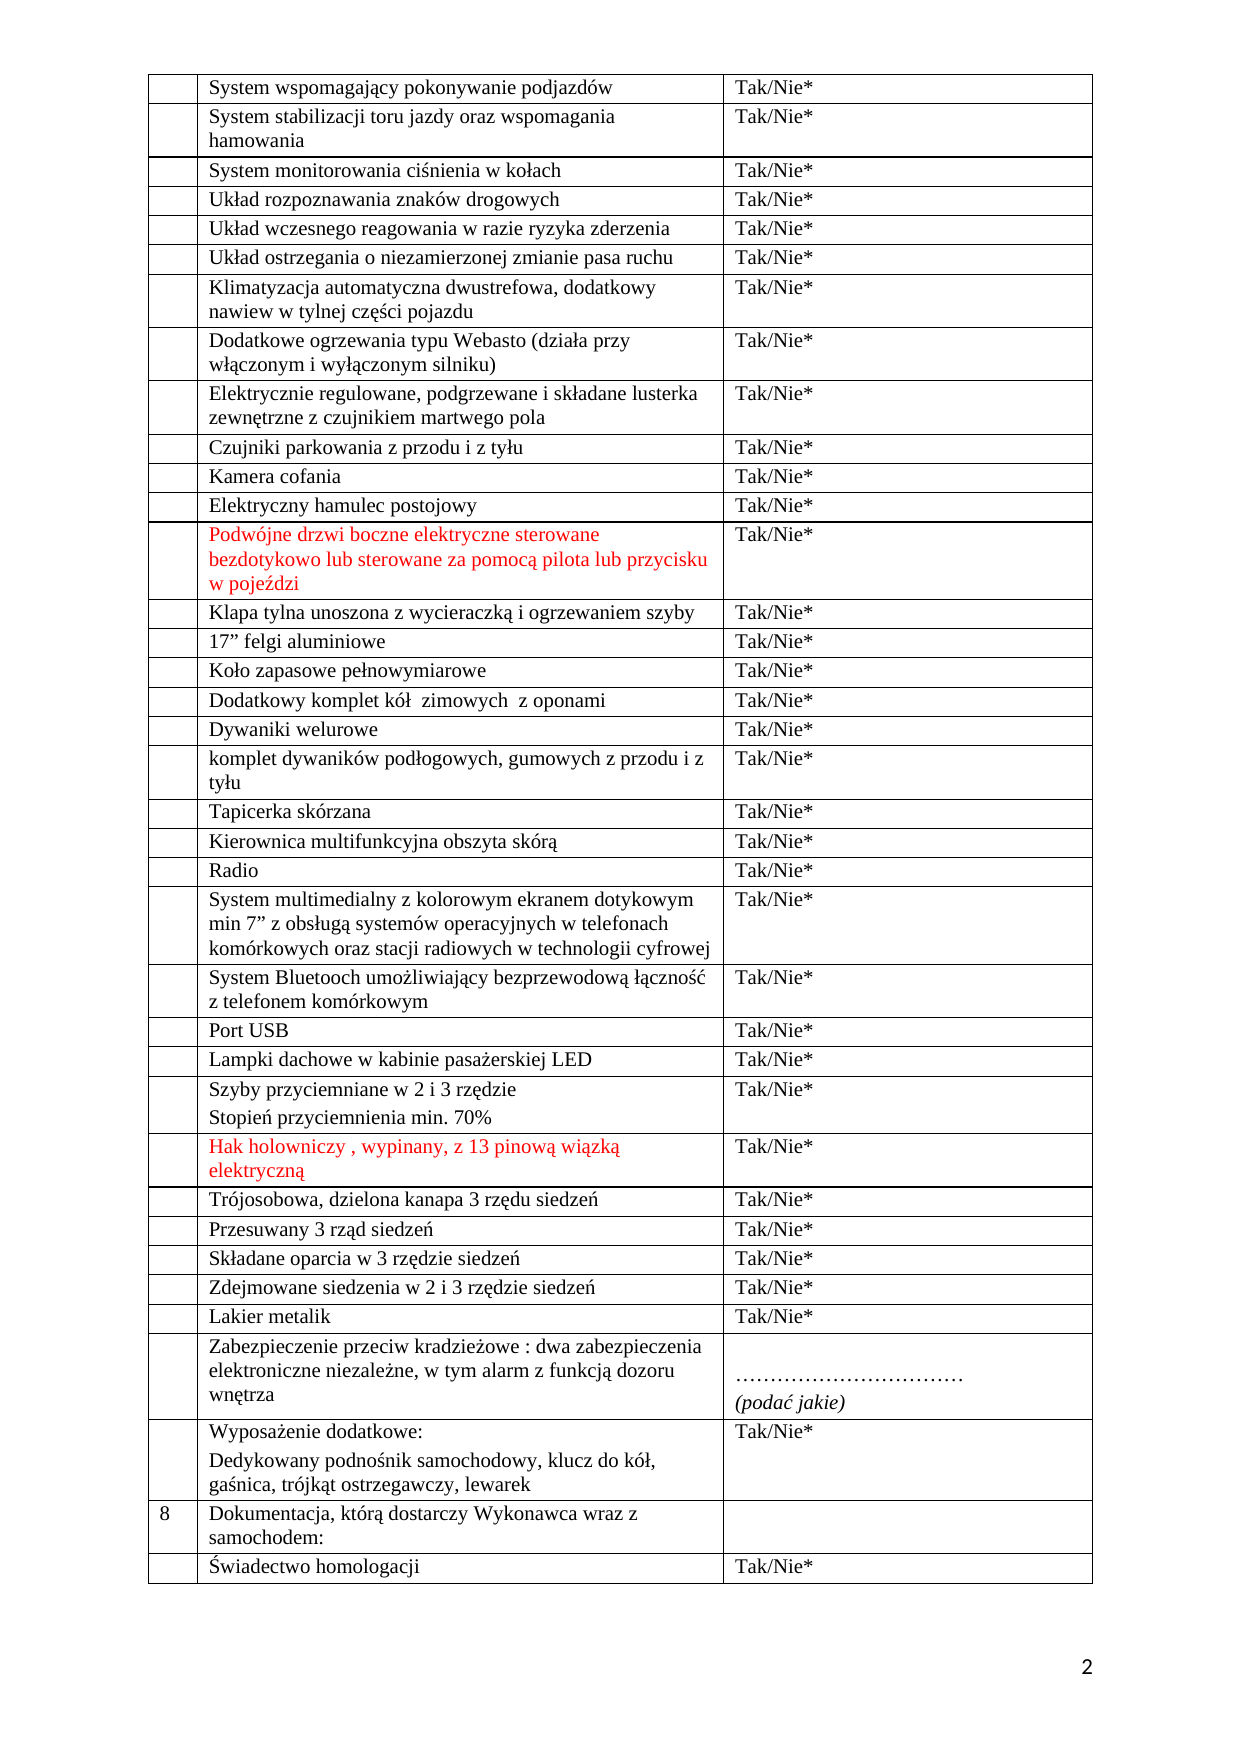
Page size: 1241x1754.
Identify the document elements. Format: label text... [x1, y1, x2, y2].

table_cell [149, 1305, 197, 1333]
table_cell 17” felgi aluminiowe [198, 629, 723, 657]
table_cell Tak/Nie* [724, 493, 1092, 521]
table_cell Tak/Nie* [724, 1077, 1092, 1133]
table_cell [149, 858, 197, 886]
table_cell Kamera cofania [198, 464, 723, 492]
table_cell Świadectwo homologacji [198, 1554, 723, 1583]
table_cell Lampki dachowe w kabinie pasażerskiej LED [198, 1047, 723, 1076]
table_cell [149, 688, 197, 716]
table_cell Tak/Nie* [724, 800, 1092, 828]
table_cell [149, 328, 197, 380]
table_cell Tak/Nie* [724, 965, 1092, 1017]
table_cell Tak/Nie* [724, 829, 1092, 857]
table_cell Szyby przyciemniane w 2 i 3 rzędzie Stopień przyciemnienia min. 70% [198, 1077, 723, 1133]
table_cell Tak/Nie* [724, 275, 1092, 327]
table_cell Dodatkowe ogrzewania typu Webasto (działa przy włączonym i wyłączonym silniku) [198, 328, 723, 380]
table_cell Tak/Nie* [724, 746, 1092, 798]
table_cell [149, 75, 197, 103]
table_cell [149, 493, 197, 521]
table_cell …………………………… (podać jakie) [724, 1334, 1092, 1418]
table_cell Zabezpieczenie przeciw kradzieżowe : dwa zabezpieczenia elektroniczne niezależne, w tym alarm z funkcją dozoru wnętrza [198, 1334, 723, 1418]
table_cell Tapicerka skórzana [198, 800, 723, 828]
table_cell Tak/Nie* [724, 328, 1092, 380]
table_cell [149, 523, 197, 599]
table_cell [149, 158, 197, 186]
table_cell Układ ostrzegania o niezamierzonej zmianie pasa ruchu [198, 245, 723, 273]
table_cell Port USB [198, 1018, 723, 1046]
table_cell Tak/Nie* [724, 245, 1092, 273]
table_cell Wyposażenie dodatkowe: Dedykowany podnośnik samochodowy, klucz do kół, gaśnica, trójkąt ostrzegawczy, lewarek [198, 1420, 723, 1500]
table_cell Klapa tylna unoszona z wycieraczką i ogrzewaniem szyby [198, 600, 723, 628]
table_cell Tak/Nie* [724, 523, 1092, 599]
table_cell Tak/Nie* [724, 187, 1092, 215]
table_cell 8 [149, 1501, 197, 1553]
table_cell Trójosobowa, dzielona kanapa 3 rzędu siedzeń [198, 1188, 723, 1216]
table_cell Tak/Nie* [724, 464, 1092, 492]
table_cell [149, 1246, 197, 1274]
table_cell [149, 746, 197, 798]
table_cell [149, 245, 197, 273]
table_cell [149, 275, 197, 327]
table_cell Tak/Nie* [724, 435, 1092, 463]
table_cell Tak/Nie* [724, 158, 1092, 186]
table_cell Lakier metalik [198, 1305, 723, 1333]
table_cell Składane oparcia w 3 rzędzie siedzeń [198, 1246, 723, 1274]
table_cell Radio [198, 858, 723, 886]
table_cell [149, 1275, 197, 1303]
table_cell Kierownica multifunkcyjna obszyta skórą [198, 829, 723, 857]
table_cell Tak/Nie* [724, 1275, 1092, 1303]
table_cell Tak/Nie* [724, 1018, 1092, 1046]
table_cell Zdejmowane siedzenia w 2 i 3 rzędzie siedzeń [198, 1275, 723, 1303]
table_cell Tak/Nie* [724, 1188, 1092, 1216]
table_cell Podwójne drzwi boczne elektryczne sterowane bezdotykowo lub sterowane za pomocą pilota lub przycisku w pojeździ [198, 523, 723, 599]
table_cell [149, 1077, 197, 1133]
table_cell Klimatyzacja automatyczna dwustrefowa, dodatkowy nawiew w tylnej części pojazdu [198, 275, 723, 327]
table_cell Tak/Nie* [724, 887, 1092, 964]
table_cell [149, 1554, 197, 1583]
table_cell [149, 464, 197, 492]
table_cell [149, 1217, 197, 1245]
table_cell Tak/Nie* [724, 600, 1092, 628]
table_cell [149, 965, 197, 1017]
table_cell Tak/Nie* [724, 216, 1092, 244]
table_cell [724, 1501, 1092, 1553]
table_cell Tak/Nie* [724, 1420, 1092, 1500]
table_cell [149, 829, 197, 857]
table_cell Tak/Nie* [724, 717, 1092, 745]
table_cell Tak/Nie* [724, 1554, 1092, 1583]
table_cell System Bluetooch umożliwiający bezprzewodową łączność z telefonem komórkowym [198, 965, 723, 1017]
table_cell [149, 887, 197, 964]
table_cell Elektryczny hamulec postojowy [198, 493, 723, 521]
table_cell [149, 216, 197, 244]
table_cell [149, 1134, 197, 1186]
table_cell Dokumentacja, którą dostarczy Wykonawca wraz z samochodem: [198, 1501, 723, 1553]
table_cell Tak/Nie* [724, 1047, 1092, 1076]
table_cell [149, 104, 197, 156]
table_cell Układ wczesnego reagowania w razie ryzyka zderzenia [198, 216, 723, 244]
table_cell Przesuwany 3 rząd siedzeń [198, 1217, 723, 1245]
table_cell Tak/Nie* [724, 1246, 1092, 1274]
table_cell Układ rozpoznawania znaków drogowych [198, 187, 723, 215]
table_cell Tak/Nie* [724, 104, 1092, 156]
table_cell System monitorowania ciśnienia w kołach [198, 158, 723, 186]
table_cell Czujniki parkowania z przodu i z tyłu [198, 435, 723, 463]
table_cell Dywaniki welurowe [198, 717, 723, 745]
table_cell [149, 187, 197, 215]
table_cell Koło zapasowe pełnowymiarowe [198, 658, 723, 687]
table_cell Tak/Nie* [724, 688, 1092, 716]
table_cell Dodatkowy komplet kół zimowych z oponami [198, 688, 723, 716]
table_cell [149, 435, 197, 463]
table_cell [149, 600, 197, 628]
table_cell [149, 658, 197, 687]
table_cell Tak/Nie* [724, 858, 1092, 886]
table_cell Hak holowniczy , wypinany, z 13 pinową wiązką elektryczną [198, 1134, 723, 1186]
table_cell [149, 1018, 197, 1046]
table_cell System multimedialny z kolorowym ekranem dotykowym min 7” z obsługą systemów operacyjnych w telefonach komórkowych oraz stacji radiowych w technologii cyfrowej [198, 887, 723, 964]
table_cell [149, 717, 197, 745]
table_cell System wspomagający pokonywanie podjazdów [198, 75, 723, 103]
table_cell [149, 1420, 197, 1500]
table_cell Tak/Nie* [724, 658, 1092, 687]
table_cell System stabilizacji toru jazdy oraz wspomagania hamowania [198, 104, 723, 156]
table_cell Elektrycznie regulowane, podgrzewane i składane lusterka zewnętrzne z czujnikiem martwego pola [198, 381, 723, 433]
table_cell Tak/Nie* [724, 1217, 1092, 1245]
table_cell Tak/Nie* [724, 1134, 1092, 1186]
table_cell Tak/Nie* [724, 75, 1092, 103]
table_cell Tak/Nie* [724, 1305, 1092, 1333]
table_cell [149, 381, 197, 433]
table_cell [149, 1334, 197, 1418]
table_cell [149, 629, 197, 657]
table_cell [149, 800, 197, 828]
table_cell [149, 1188, 197, 1216]
table_cell Tak/Nie* [724, 629, 1092, 657]
table_cell Tak/Nie* [724, 381, 1092, 433]
table_cell komplet dywaników podłogowych, gumowych z przodu i z tyłu [198, 746, 723, 798]
table_cell [149, 1047, 197, 1076]
